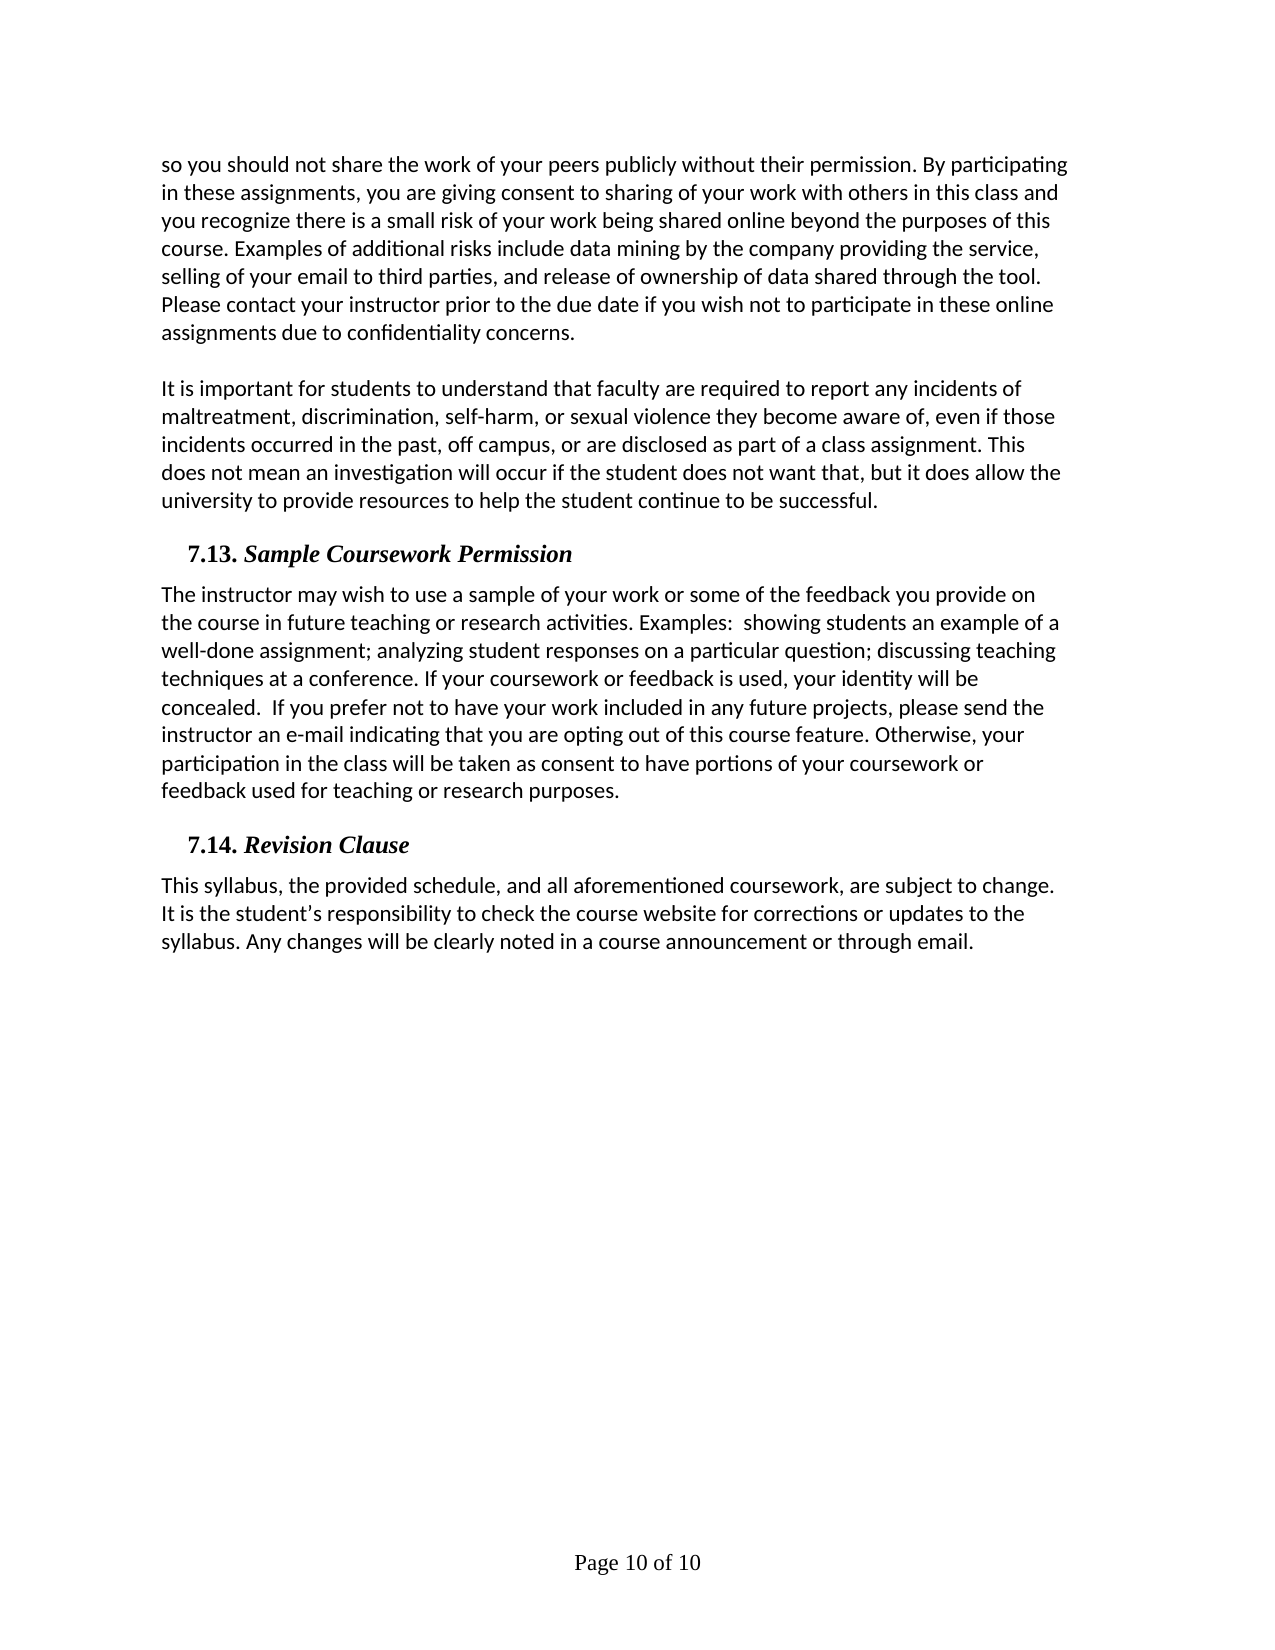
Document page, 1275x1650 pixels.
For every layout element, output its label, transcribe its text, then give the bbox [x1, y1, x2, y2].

table_header The instructor may wish to use a sample of your work or some of the feedback you provide on the course in future teaching or research activities. Examples: showing students an example of a well-done assignment; analyzing student responses on a particular question; discussing teaching techniques at a conference. If your coursework or feedback is used, your identity will be concealed. If you prefer not to have your work included in any future projects, please send the instructor an e-mail indicating that you are opting out of this course feature. Otherwise, your participation in the class will be taken as consent to have portions of your coursework or feedback used for teaching or research purposes. [150, 581, 1084, 805]
subtitle Revision Clause [187, 830, 1125, 858]
subtitle Sample Coursework Permission [187, 539, 1125, 568]
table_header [150, 150, 1084, 514]
table_header This syllabus, the provided schedule, and all aforementioned coursework, are subject to change. It is the student’s responsibility to check the course website for corrections or updates to the syllabus. Any changes will be clearly noted in a course announcement or through email. [150, 871, 1084, 955]
